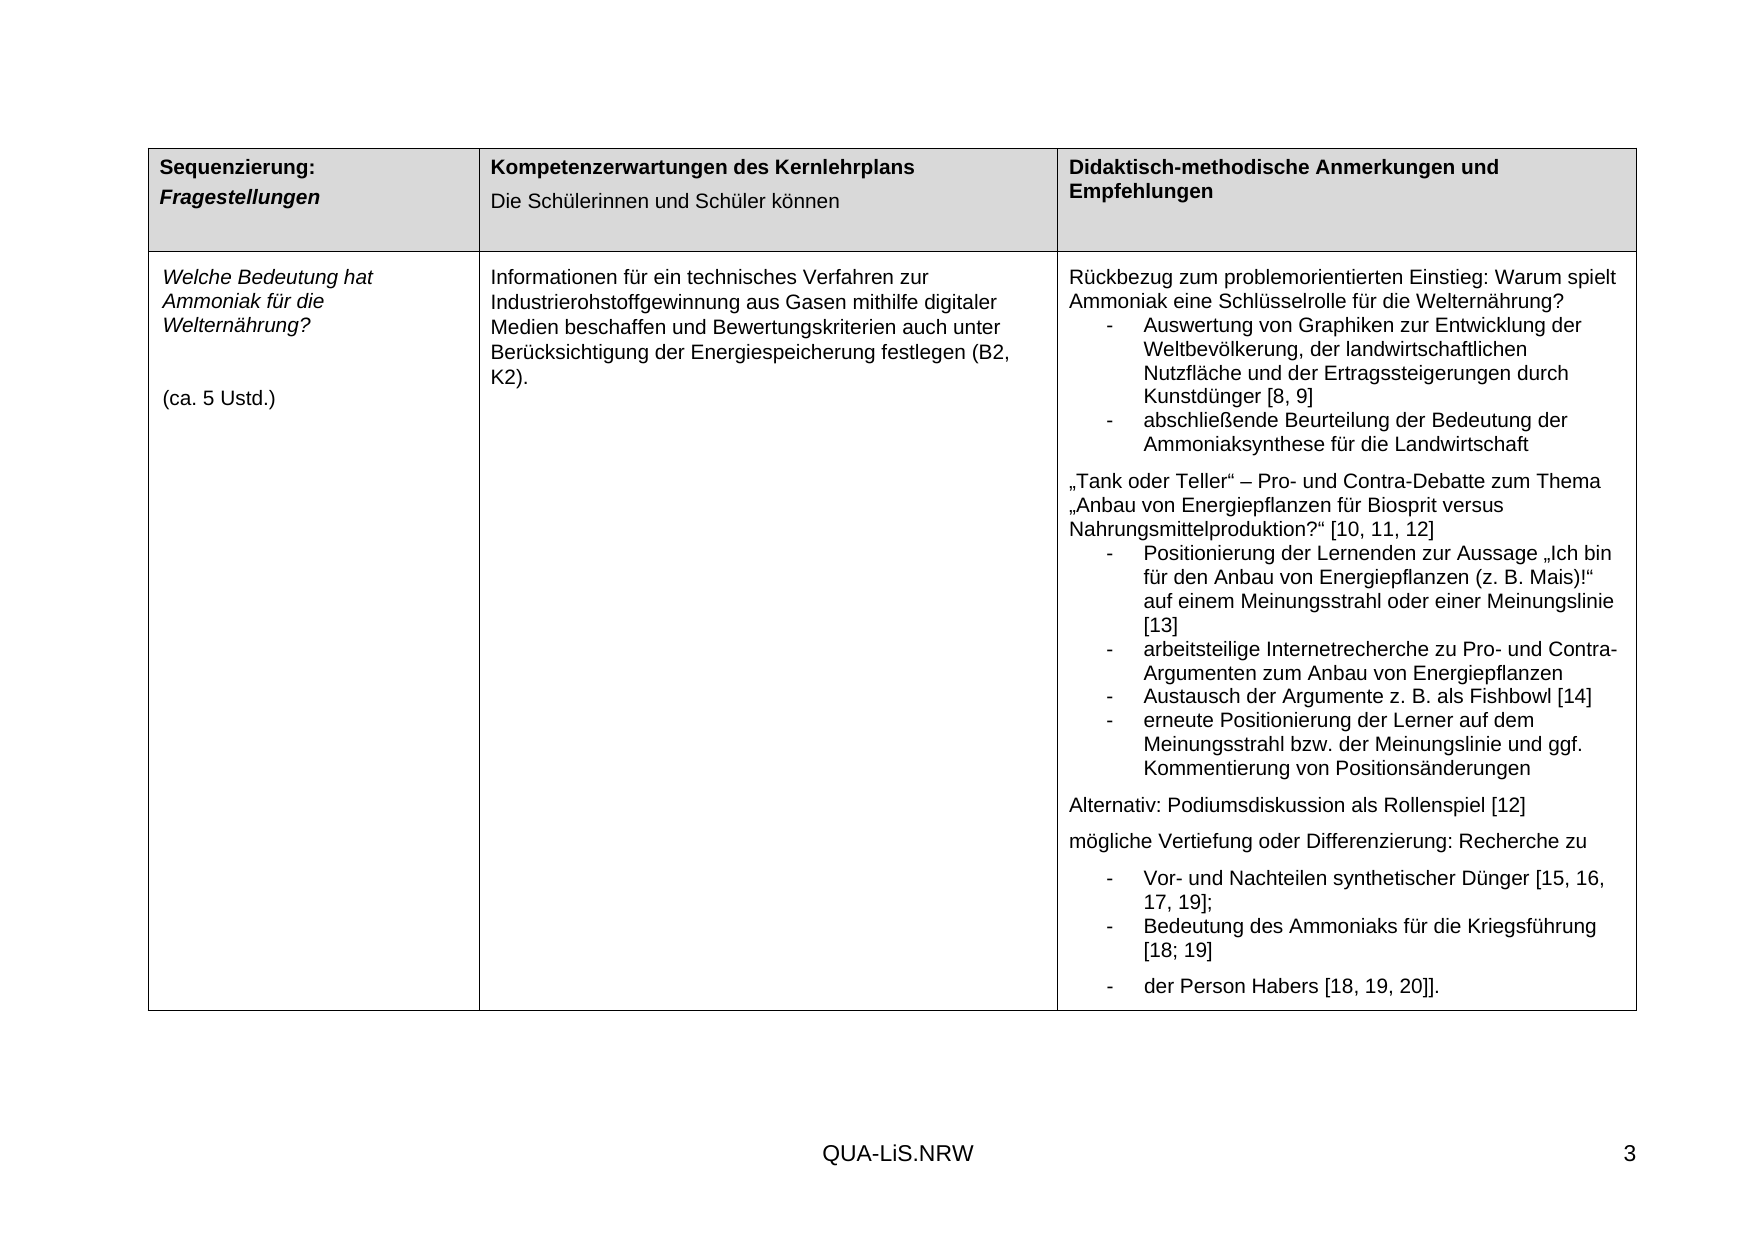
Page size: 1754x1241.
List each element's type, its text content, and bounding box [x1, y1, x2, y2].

table_header Kompetenzerwartungen des Kernlehrplans Die Schülerinnen und Schüler können [480, 149, 1057, 251]
table_cell Rückbezug zum problemorientierten Einstieg: Warum spielt Ammoniak eine Schlüsselrolle für die Welternährung? Auswertung von Graphiken zur Entwicklung der Weltbevölkerung, der landwirtschaftlichen Nutzfläche und der Ertragssteigerungen durch Kunstdünger [8, 9] abschließende Beurteilung der Bedeutung der Ammoniaksynthese für die Landwirtschaft „Tank oder Teller“ – Pro- und Contra-Debatte zum Thema „Anbau von Energiepflanzen für Biosprit versus Nahrungsmittelproduktion?“ [10, 11, 12] Positionierung der Lernenden zur Aussage „Ich bin für den Anbau von Energiepflanzen (z. B. Mais)!“ auf einem Meinungsstrahl oder einer Meinungslinie [13] arbeitsteilige Internetrecherche zu Pro- und Contra-Argumenten zum Anbau von Energiepflanzen Austausch der Argumente z. B. als Fishbowl [14] erneute Positionierung der Lerner auf dem Meinungsstrahl bzw. der Meinungslinie und ggf. Kommentierung von Positionsänderungen Alternativ: Podiumsdiskussion als Rollenspiel [12] mögliche Vertiefung oder Differenzierung: Recherche zu Vor- und Nachteilen synthetischer Dünger [15, 16, 17, 19]; Bedeutung des Ammoniaks für die Kriegsführung [18; 19] der Person Habers [18, 19, 20]]. [1058, 252, 1636, 1010]
table_header Didaktisch-methodische Anmerkungen und Empfehlungen [1058, 149, 1636, 251]
table_header Sequenzierung: Fragestellungen [149, 149, 479, 251]
table_cell Welche Bedeutung hat Ammoniak für die Welternährung? (ca. 5 Ustd.) [149, 252, 479, 1010]
table_cell Informationen für ein technisches Verfahren zur Industrierohstoffgewinnung aus Gasen mithilfe digitaler Medien beschaffen und Bewertungskriterien auch unter Berücksichtigung der Energiespeicherung festlegen (B2, K2). [480, 252, 1057, 1010]
